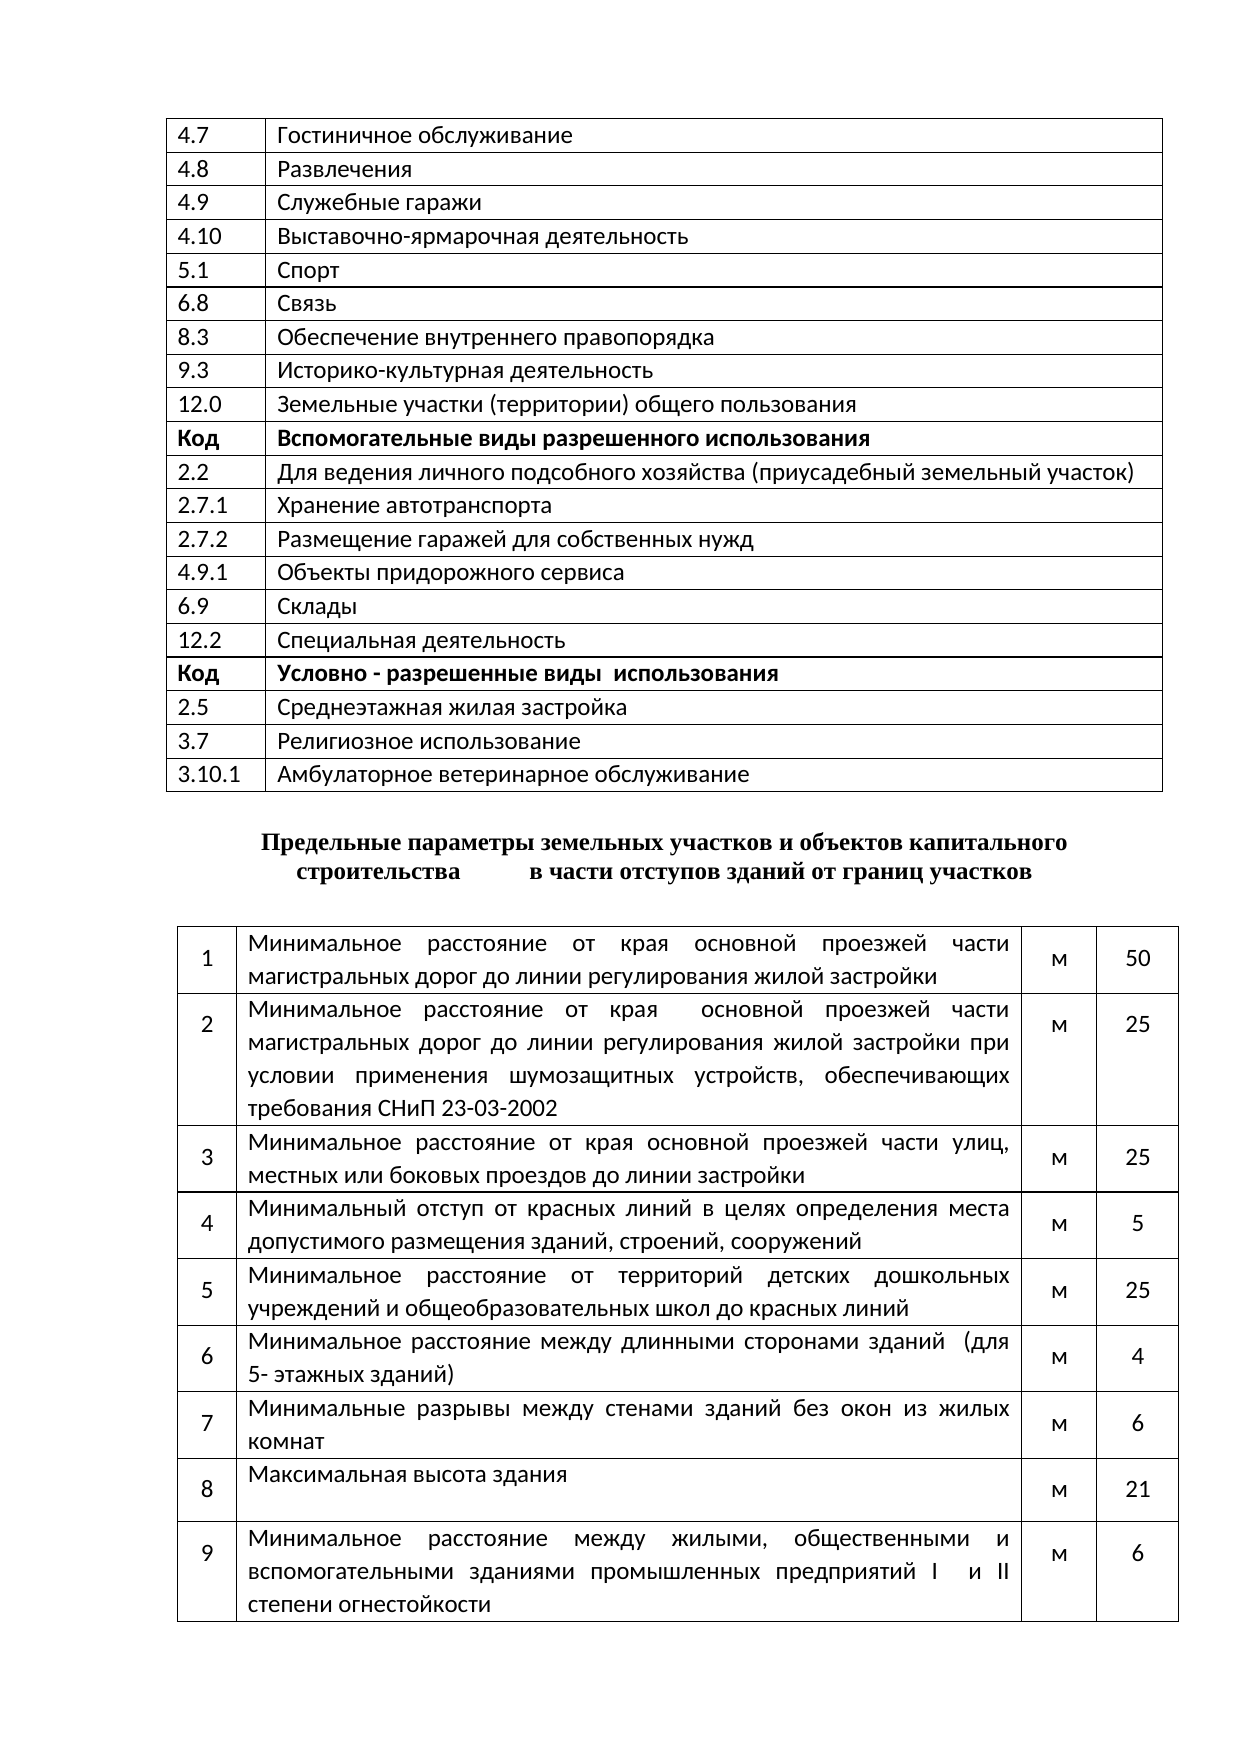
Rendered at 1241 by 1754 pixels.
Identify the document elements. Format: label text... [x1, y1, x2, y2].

table_cell 5.1 [167, 254, 265, 286]
table_cell Код [167, 422, 265, 454]
table_cell 6.9 [167, 590, 265, 623]
table_cell м [1022, 1459, 1096, 1521]
table_cell Спорт [266, 254, 1162, 286]
table_cell 3.7 [167, 725, 265, 757]
table_cell Для ведения личного подсобного хозяйства (приусадебный земельный участок) [266, 456, 1162, 488]
table_cell 3 [178, 1126, 236, 1191]
table_cell м [1022, 994, 1096, 1125]
table_cell Минимальное расстояние между жилыми, общественными и вспомогательными зданиями промышленных предприятий I и II степени огнестойкости [237, 1522, 1021, 1621]
table_cell 4.10 [167, 220, 265, 253]
table_cell Минимальные разрывы между стенами зданий без окон из жилых комнат [237, 1392, 1021, 1458]
table_header м [1022, 927, 1096, 992]
table_cell Среднеэтажная жилая застройка [266, 691, 1162, 724]
table_cell м [1022, 1193, 1096, 1258]
table_cell 2.2 [167, 456, 265, 488]
table_cell м [1022, 1522, 1096, 1621]
table_cell Религиозное использование [266, 725, 1162, 757]
table_header 50 [1097, 927, 1178, 992]
table_cell 4.7 [167, 119, 265, 152]
table_cell 21 [1097, 1459, 1178, 1521]
table_cell Развлечения [266, 153, 1162, 185]
table_cell м [1022, 1259, 1096, 1324]
table_header 1 [178, 927, 236, 992]
table_cell м [1022, 1126, 1096, 1191]
table_cell Обеспечение внутреннего правопорядка [266, 321, 1162, 354]
table_cell Размещение гаражей для собственных нужд [266, 523, 1162, 556]
table_cell 7 [178, 1392, 236, 1458]
table_cell Объекты придорожного сервиса [266, 557, 1162, 589]
table_cell Минимальное расстояние от края основной проезжей части магистральных дорог до линии регулирования жилой застройки при условии применения шумозащитных устройств, обеспечивающих требования СНиП 23-03-2002 [237, 994, 1021, 1125]
table_cell 25 [1097, 994, 1178, 1125]
table_cell 6 [1097, 1392, 1178, 1458]
table_cell 4.8 [167, 153, 265, 185]
table_cell 6.8 [167, 288, 265, 320]
table_cell 3.10.1 [167, 759, 265, 791]
table_cell 2.7.1 [167, 489, 265, 522]
table_cell Амбулаторное ветеринарное обслуживание [266, 759, 1162, 791]
table_cell Хранение автотранспорта [266, 489, 1162, 522]
table_cell Вспомогательные виды разрешенного использования [266, 422, 1162, 454]
table_cell Склады [266, 590, 1162, 623]
table_cell 12.2 [167, 624, 265, 656]
table_cell Максимальная высота здания [237, 1459, 1021, 1521]
table_cell 4 [178, 1193, 236, 1258]
table_cell Минимальное расстояние от территорий детских дошкольных учреждений и общеобразовательных школ до красных линий [237, 1259, 1021, 1324]
table_cell 25 [1097, 1259, 1178, 1324]
table_cell 6 [178, 1326, 236, 1391]
table_cell 9.3 [167, 355, 265, 387]
table_cell Связь [266, 288, 1162, 320]
table_cell 4.9.1 [167, 557, 265, 589]
table_cell Условно - разрешенные виды использования [266, 658, 1162, 690]
table_cell 2.7.2 [167, 523, 265, 556]
table_cell 6 [1097, 1522, 1178, 1621]
table_cell 9 [178, 1522, 236, 1621]
table_cell 8 [178, 1459, 236, 1521]
text Предельные параметры земельных участков и объектов капитального строительства в части отступов зданий от границ участков [177, 827, 1152, 884]
table_cell 25 [1097, 1126, 1178, 1191]
table_cell 5 [1097, 1193, 1178, 1258]
table_cell Служебные гаражи [266, 186, 1162, 219]
table_cell Земельные участки (территории) общего пользования [266, 388, 1162, 421]
table_cell Минимальное расстояние между длинными сторонами зданий (для 5- этажных зданий) [237, 1326, 1021, 1391]
table_cell 8.3 [167, 321, 265, 354]
table_cell Специальная деятельность [266, 624, 1162, 656]
table_cell 4.9 [167, 186, 265, 219]
table_cell Выставочно-ярмарочная деятельность [266, 220, 1162, 253]
table_cell Минимальный отступ от красных линий в целях определения места допустимого размещения зданий, строений, сооружений [237, 1193, 1021, 1258]
table_cell м [1022, 1326, 1096, 1391]
table_cell Историко-культурная деятельность [266, 355, 1162, 387]
table_cell Гостиничное обслуживание [266, 119, 1162, 152]
table_cell м [1022, 1392, 1096, 1458]
table_cell 2 [178, 994, 236, 1125]
table_cell 5 [178, 1259, 236, 1324]
table_header Минимальное расстояние от края основной проезжей части магистральных дорог до линии регулирования жилой застройки [237, 927, 1021, 992]
table_cell Код [167, 658, 265, 690]
table_cell Минимальное расстояние от края основной проезжей части улиц, местных или боковых проездов до линии застройки [237, 1126, 1021, 1191]
table_cell 2.5 [167, 691, 265, 724]
table_cell 12.0 [167, 388, 265, 421]
table_cell 4 [1097, 1326, 1178, 1391]
